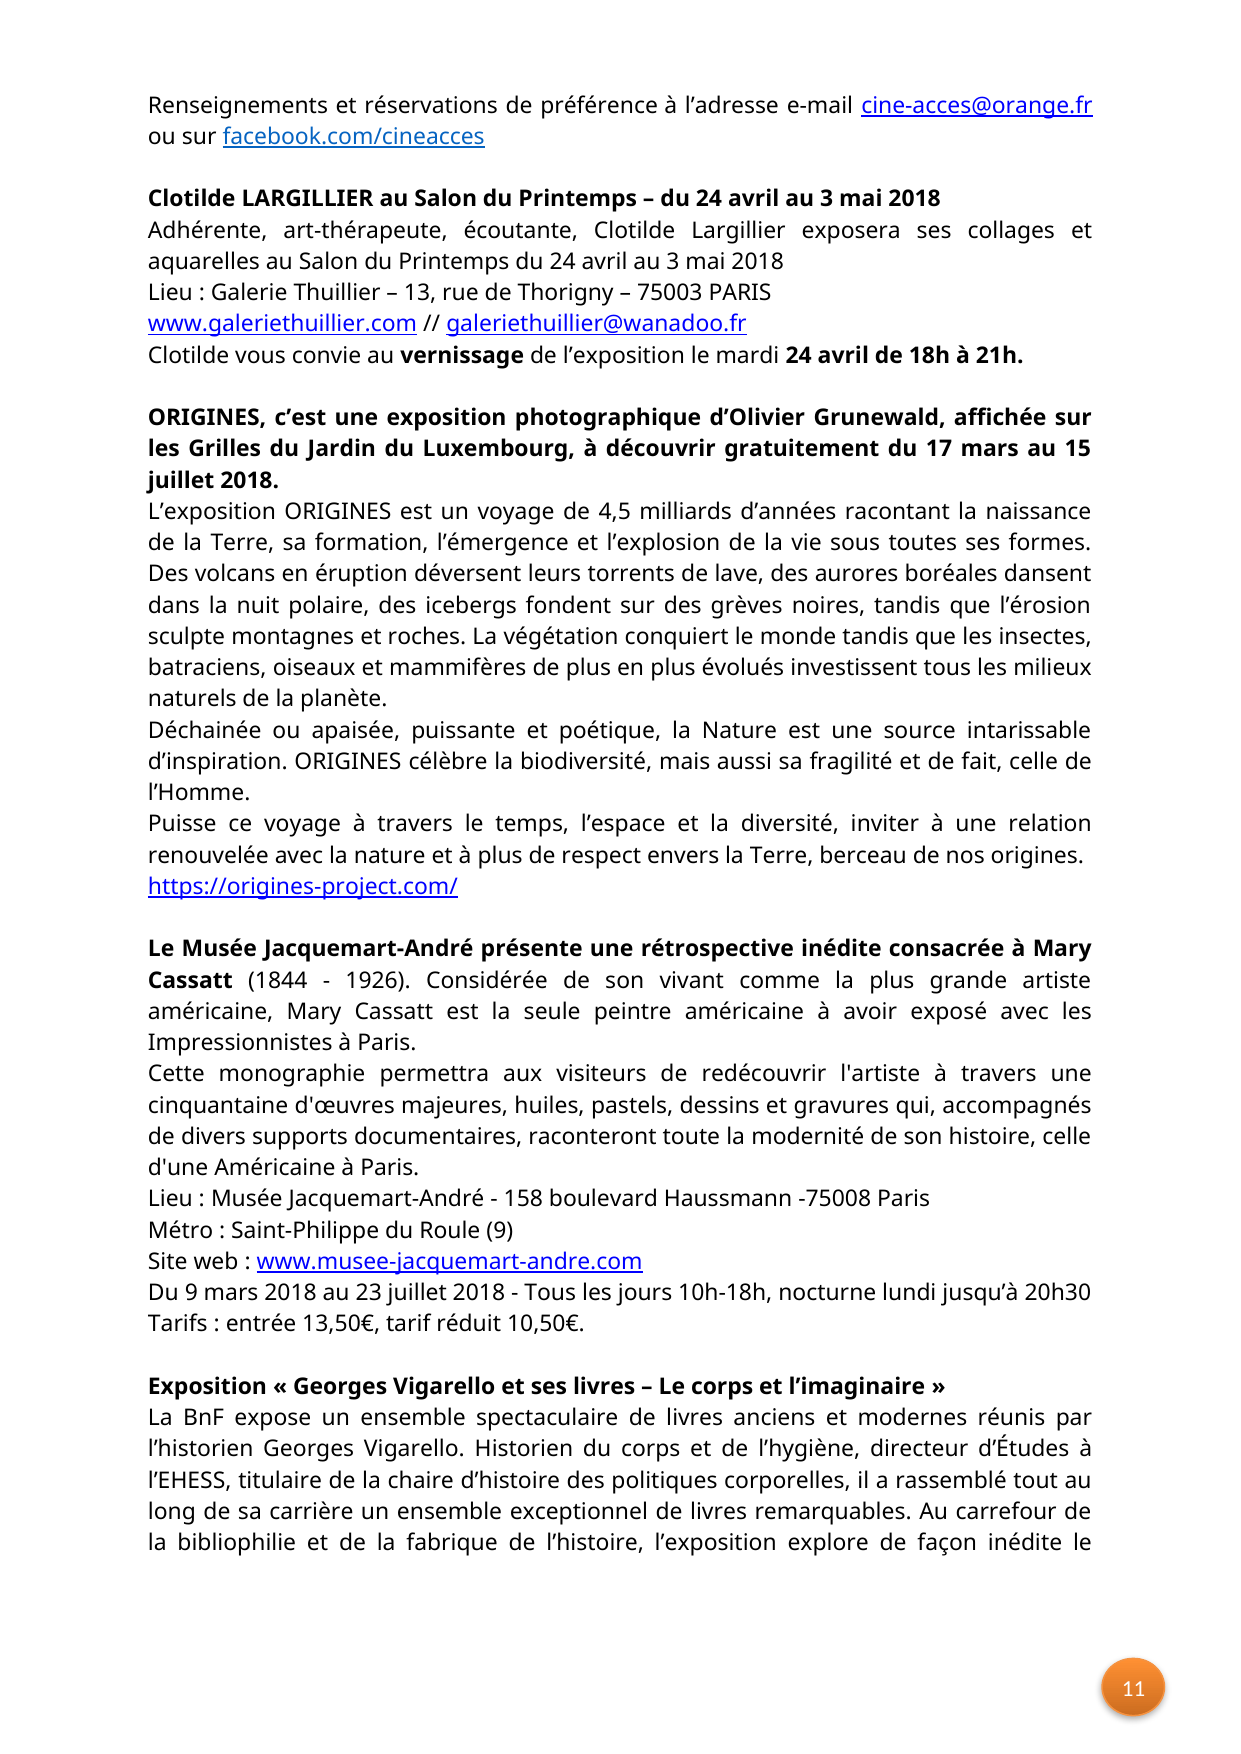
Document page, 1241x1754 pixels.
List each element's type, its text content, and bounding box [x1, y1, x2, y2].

text Déchainée ou apaisée, puissante et poétique, la Nature est une source intarissable d’inspiration. ORIGINES célèbre la biodiversité, mais aussi sa fragilité et de fait, celle de l’Homme. [148, 714, 1093, 807]
text L’exposition ORIGINES est un voyage de 4,5 milliards d’années racontant la naissance de la Terre, sa formation, l’émergence et l’explosion de la vie sous toutes ses formes. Des volcans en éruption déversent leurs torrents de lave, des aurores boréales dansent dans la nuit polaire, des icebergs fondent sur des grèves noires, tandis que l’érosion sculpte montagnes et roches. La végétation conquiert le monde tandis que les insectes, batraciens, oiseaux et mammifères de plus en plus évolués investissent tous les milieux naturels de la planète. [148, 495, 1093, 714]
text Le Musée Jacquemart-André présente une rétrospective inédite consacrée à Mary Cassatt (1844 - 1926). Considérée de son vivant comme la plus grande artiste américaine, Mary Cassatt est la seule peintre américaine à avoir exposé avec les Impressionnistes à Paris. [148, 932, 1093, 1057]
text Lieu : Galerie Thuillier – 13, rue de Thorigny – 75003 PARIS [148, 276, 1093, 307]
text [148, 1401, 1093, 1557]
text Exposition « Georges Vigarello et ses livres – Le corps et l’imaginaire » [148, 1370, 1093, 1401]
text Puisse ce voyage à travers le temps, l’espace et la diversité, inviter à une relation renouvelée avec la nature et à plus de respect envers la Terre, berceau de nos origines. [148, 807, 1093, 870]
text Cette monographie permettra aux visiteurs de redécouvrir l'artiste à travers une cinquantaine d'œuvres majeures, huiles, pastels, dessins et gravures qui, accompagnés de divers supports documentaires, raconteront toute la modernité de son histoire, celle d'une Américaine à Paris. [148, 1057, 1093, 1182]
text Site web : www.musee-jacquemart-andre.com [148, 1245, 1093, 1276]
text Adhérente, art-thérapeute, écoutante, Clotilde Largillier exposera ses collages et aquarelles au Salon du Printemps du 24 avril au 3 mai 2018 [148, 214, 1093, 276]
text Lieu : Musée Jacquemart-André - 158 boulevard Haussmann -75008 Paris [148, 1182, 1093, 1214]
text Renseignements et réservations de préférence à l’adresse e-mail cine-acces@orange.fr ou sur facebook.com/cineacces [148, 89, 1093, 151]
text www.galeriethuillier.com // galeriethuillier@wanadoo.fr [148, 307, 1093, 339]
text Métro : Saint-Philippe du Roule (9) [148, 1214, 1093, 1245]
text Du 9 mars 2018 au 23 juillet 2018 - Tous les jours 10h-18h, nocturne lundi jusqu’à 20h30 [148, 1276, 1093, 1307]
text Clotilde LARGILLIER au Salon du Printemps – du 24 avril au 3 mai 2018 [148, 182, 1093, 214]
text Tarifs : entrée 13,50€, tarif réduit 10,50€. [148, 1307, 1093, 1339]
text ORIGINES, c’est une exposition photographique d’Olivier Grunewald, affichée sur les Grilles du Jardin du Luxembourg, à découvrir gratuitement du 17 mars au 15 juillet 2018. [148, 401, 1093, 495]
text https://origines-project.com/ [148, 870, 1093, 901]
text Clotilde vous convie au vernissage de l’exposition le mardi 24 avril de 18h à 21h. [148, 339, 1093, 370]
